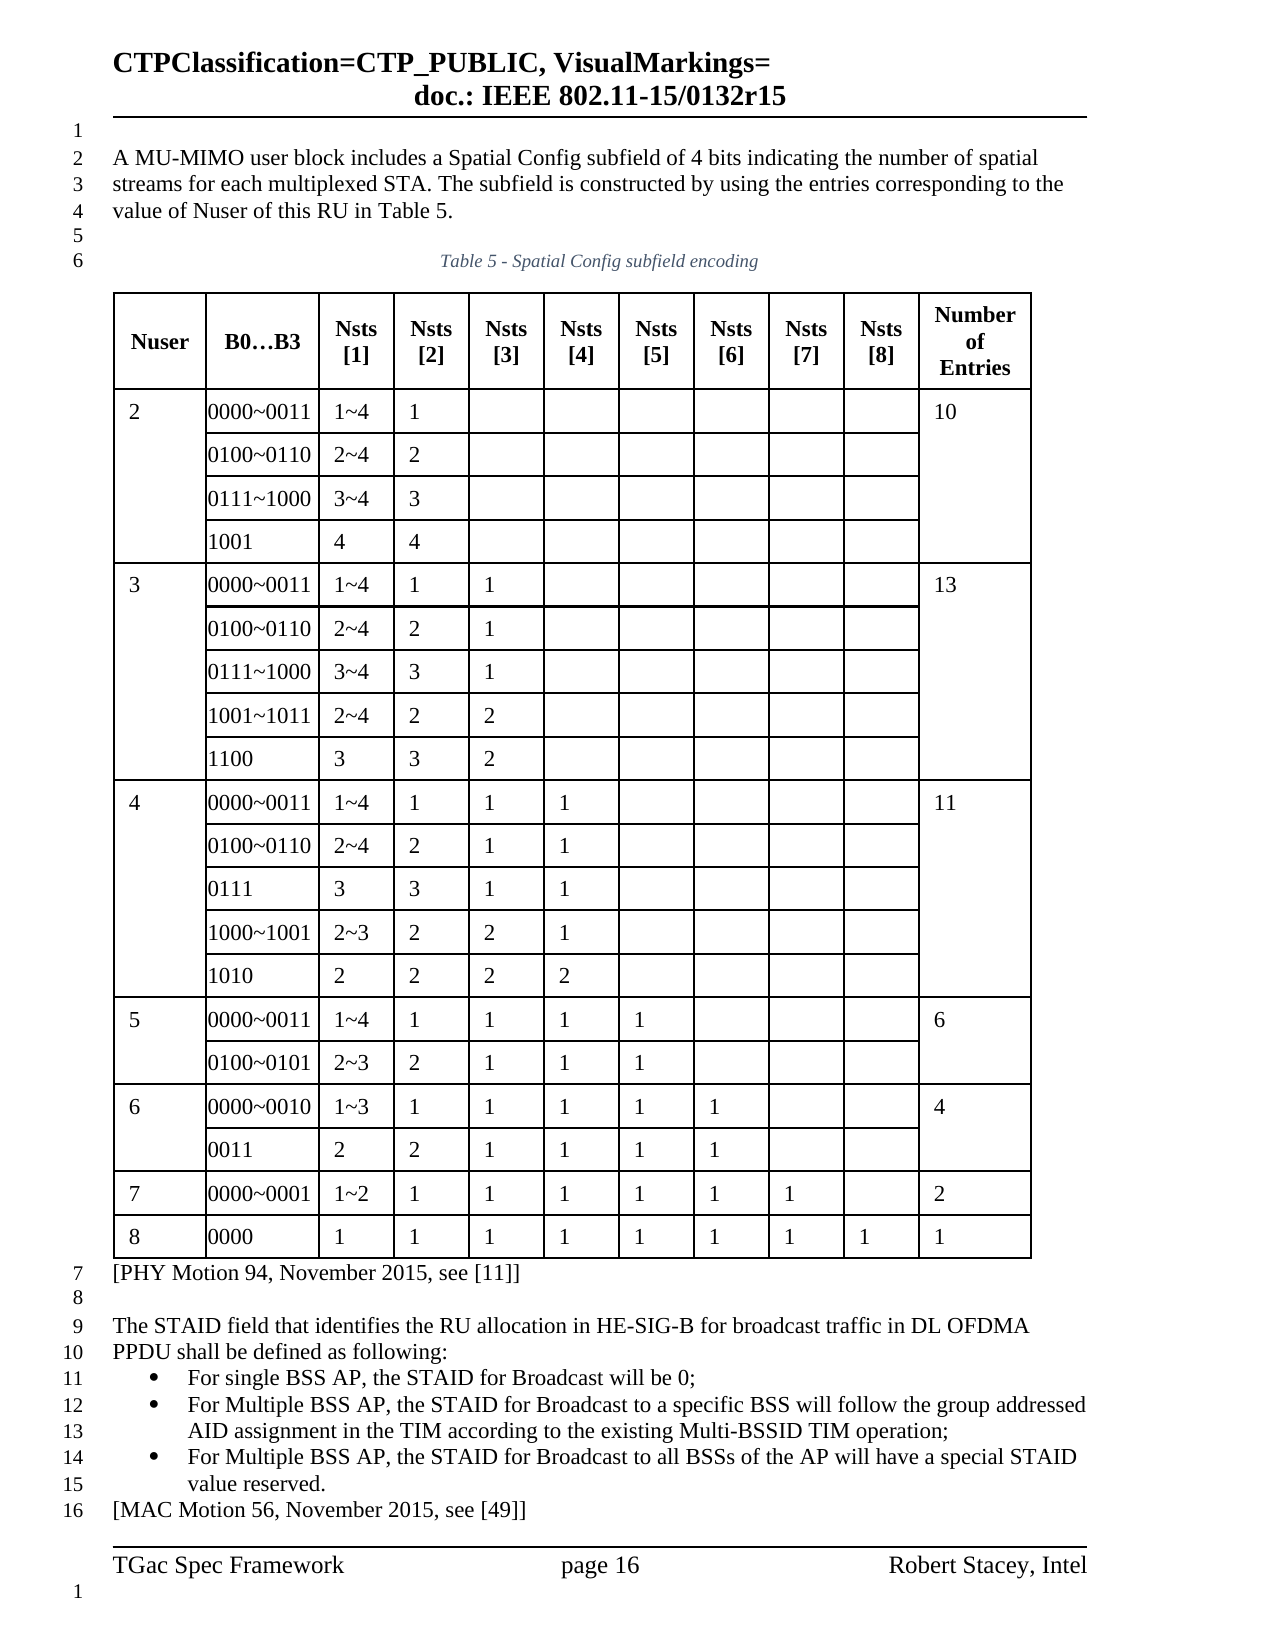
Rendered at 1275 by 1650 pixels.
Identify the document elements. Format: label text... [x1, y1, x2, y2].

table_cell 1 [470, 998, 543, 1040]
table_cell 1 [545, 1085, 618, 1127]
table_cell 1 [470, 1042, 543, 1083]
table_cell [845, 434, 918, 475]
table_header Nsts[5] [620, 294, 693, 388]
table_cell [845, 564, 918, 605]
table_header Nsts[4] [545, 294, 618, 388]
table_cell 1 [470, 781, 543, 822]
table_cell [695, 477, 768, 518]
table_cell [695, 694, 768, 736]
table_cell 1 [470, 564, 543, 605]
table_cell [695, 608, 768, 649]
table_cell 0000~0011 [207, 998, 318, 1040]
table_cell 0000 [207, 1216, 318, 1257]
table_cell 3 [320, 738, 393, 779]
table_cell 2 [470, 955, 543, 996]
table_cell 1 [320, 1216, 393, 1257]
table_cell 2 [115, 390, 205, 562]
table_cell 1 [545, 825, 618, 866]
table_cell [620, 564, 693, 605]
table_cell [695, 390, 768, 432]
table_cell 3 [115, 564, 205, 779]
table_cell 0011 [207, 1129, 318, 1170]
table_cell [695, 911, 768, 953]
table_cell [770, 738, 843, 779]
table_cell [545, 477, 618, 518]
table_cell [845, 390, 918, 432]
table_cell [695, 738, 768, 779]
table_cell [695, 434, 768, 475]
table_cell [770, 434, 843, 475]
table_cell 1 [770, 1172, 843, 1213]
table_cell 1 [845, 1216, 918, 1257]
table_cell 1 [395, 1085, 468, 1127]
table_cell [620, 911, 693, 953]
table_cell 0000~0011 [207, 564, 318, 605]
table_cell 1 [395, 1172, 468, 1213]
table_cell [545, 651, 618, 692]
table_cell 1 [545, 911, 618, 953]
table_cell [770, 477, 843, 518]
table_cell 2 [395, 608, 468, 649]
table_cell 4 [920, 1085, 1030, 1170]
table_cell 1 [920, 1216, 1030, 1257]
table_cell [620, 694, 693, 736]
table_cell 2 [545, 955, 618, 996]
text [PHY Motion 94, November 2015, see ] [112, 1259, 1087, 1285]
table_cell [845, 477, 918, 518]
table_cell [545, 738, 618, 779]
table_cell 1001~1011 [207, 694, 318, 736]
table_cell 1 [620, 1042, 693, 1083]
table_cell [770, 1085, 843, 1127]
table_cell 2 [395, 1129, 468, 1170]
text The STAID field that identifies the RU allocation in HE-SIG-B for broadcast traffic in DL OFDMA PPDU shall be defined as following: [112, 1312, 1087, 1364]
table_cell [620, 868, 693, 909]
table_cell [770, 998, 843, 1040]
table_cell [695, 868, 768, 909]
table_cell 1 [545, 781, 618, 822]
table_cell 1 [395, 781, 468, 822]
table_cell 10 [920, 390, 1030, 562]
table_cell [845, 1172, 918, 1213]
table_cell 1 [695, 1216, 768, 1257]
table_header B0…B3 [207, 294, 318, 388]
table_cell [770, 868, 843, 909]
table_cell 1 [470, 608, 543, 649]
table_cell [845, 911, 918, 953]
table_cell [695, 651, 768, 692]
table_cell 3 [395, 868, 468, 909]
table_cell 4 [115, 781, 205, 996]
table_cell [470, 434, 543, 475]
table_cell [770, 955, 843, 996]
table_cell 2~4 [320, 825, 393, 866]
table_cell 2~4 [320, 608, 393, 649]
table_cell 1 [470, 1129, 543, 1170]
table_cell 2 [470, 738, 543, 779]
table_cell [845, 1042, 918, 1083]
table_cell 3 [320, 868, 393, 909]
table_cell 0000~0011 [207, 781, 318, 822]
table_cell 0111~1000 [207, 651, 318, 692]
table_cell [770, 694, 843, 736]
table_cell [545, 390, 618, 432]
table_cell 13 [920, 564, 1030, 779]
table_cell [845, 608, 918, 649]
table_cell [620, 390, 693, 432]
table_cell 1010 [207, 955, 318, 996]
list For single BSS AP, the STAID for Broadcast will be 0; [150, 1364, 1087, 1391]
table_cell [620, 738, 693, 779]
table_cell 1~4 [320, 564, 393, 605]
table_cell 1~4 [320, 390, 393, 432]
table_cell 4 [395, 521, 468, 562]
table_cell [695, 521, 768, 562]
table_cell 1 [470, 1172, 543, 1213]
table_cell 3~4 [320, 477, 393, 518]
table_cell [545, 434, 618, 475]
table_cell [545, 694, 618, 736]
table_cell 0100~0110 [207, 434, 318, 475]
table_cell 2 [470, 911, 543, 953]
table_cell [695, 955, 768, 996]
table_cell 1 [695, 1129, 768, 1170]
table_cell 0000~0010 [207, 1085, 318, 1127]
list For Multiple BSS AP, the STAID for Broadcast to all BSSs of the AP will have a special STAID value reserved. [150, 1443, 1087, 1496]
table_cell 1 [470, 651, 543, 692]
table_cell 3 [395, 651, 468, 692]
table_cell [695, 825, 768, 866]
table_cell 1 [620, 998, 693, 1040]
table_header Nsts[8] [845, 294, 918, 388]
table_header Nuser [115, 294, 205, 388]
table_cell 2 [395, 434, 468, 475]
table_cell 1 [395, 390, 468, 432]
table_cell 1 [620, 1129, 693, 1170]
table_cell [620, 651, 693, 692]
table_header Nsts[6] [695, 294, 768, 388]
table_cell 1~2 [320, 1172, 393, 1213]
table_cell [470, 390, 543, 432]
table_cell [545, 564, 618, 605]
table_cell 1 [395, 998, 468, 1040]
list For Multiple BSS AP, the STAID for Broadcast to a specific BSS will follow the group addressed AID assignment in the TIM according to the existing Multi-BSSID TIM operation; [150, 1391, 1087, 1443]
table_cell 5 [115, 998, 205, 1083]
table_cell [470, 477, 543, 518]
table_cell [620, 955, 693, 996]
table_cell [845, 868, 918, 909]
table_cell [620, 477, 693, 518]
table_cell 1 [470, 1216, 543, 1257]
table_cell 6 [920, 998, 1030, 1083]
table_cell 1 [545, 1172, 618, 1213]
table_cell 1 [470, 825, 543, 866]
table_cell [770, 781, 843, 822]
table_cell 1100 [207, 738, 318, 779]
table_cell [845, 781, 918, 822]
table_cell [620, 521, 693, 562]
table_cell [620, 781, 693, 822]
table_cell 1~4 [320, 781, 393, 822]
table_cell 0000~0001 [207, 1172, 318, 1213]
table_cell 1 [620, 1216, 693, 1257]
text [MAC Motion 56, November 2015, see ] [112, 1496, 1087, 1522]
table_cell [770, 1042, 843, 1083]
table_cell 4 [320, 521, 393, 562]
table_cell 1~4 [320, 998, 393, 1040]
table_cell 2 [320, 955, 393, 996]
table_cell [770, 608, 843, 649]
table_cell 2~3 [320, 1042, 393, 1083]
table_cell 3~4 [320, 651, 393, 692]
table_cell 2 [470, 694, 543, 736]
table_cell [845, 694, 918, 736]
table_cell 2 [395, 955, 468, 996]
table_cell 1~3 [320, 1085, 393, 1127]
table_cell 0000~0011 [207, 390, 318, 432]
table_cell 1000~1001 [207, 911, 318, 953]
table_cell 1 [620, 1172, 693, 1213]
table_cell 2 [920, 1172, 1030, 1213]
table_cell [770, 911, 843, 953]
table_cell 11 [920, 781, 1030, 996]
table_cell 0100~0110 [207, 825, 318, 866]
table_cell 2~3 [320, 911, 393, 953]
table_cell [695, 781, 768, 822]
table_cell [620, 825, 693, 866]
table_cell 2 [395, 911, 468, 953]
table_cell [770, 390, 843, 432]
table_cell [470, 521, 543, 562]
table_cell 3 [395, 738, 468, 779]
table_cell 0111 [207, 868, 318, 909]
table_header Nsts[7] [770, 294, 843, 388]
table_cell 1 [695, 1085, 768, 1127]
table_cell 0100~0101 [207, 1042, 318, 1083]
table_cell 2 [395, 825, 468, 866]
table_cell [770, 1129, 843, 1170]
table_cell [845, 738, 918, 779]
table_cell [845, 825, 918, 866]
table_cell [845, 955, 918, 996]
table_cell 1 [545, 868, 618, 909]
table_cell [845, 1085, 918, 1127]
table_cell [695, 1042, 768, 1083]
table_cell 1 [545, 1042, 618, 1083]
table_cell 0111~1000 [207, 477, 318, 518]
table_cell 0100~0110 [207, 608, 318, 649]
table_cell [845, 651, 918, 692]
table_cell 2~4 [320, 434, 393, 475]
text A MU-MIMO user block includes a Spatial Config subfield of 4 bits indicating the number of spatial streams for each multiplexed STA. The subfield is constructed by using the entries corresponding to the value of Nuser of this RU in Table 4. [112, 144, 1087, 223]
table_cell 1 [770, 1216, 843, 1257]
table_cell [695, 564, 768, 605]
table_cell 6 [115, 1085, 205, 1170]
table_cell 1 [545, 1129, 618, 1170]
table_cell 3 [395, 477, 468, 518]
table_cell 2~4 [320, 694, 393, 736]
table_cell [845, 521, 918, 562]
table_cell [770, 521, 843, 562]
table_header Nsts[2] [395, 294, 468, 388]
table_cell [845, 998, 918, 1040]
text Table 5 - Spatial Config subfield encoding [112, 249, 1087, 271]
table_cell [545, 521, 618, 562]
table_cell 1 [695, 1172, 768, 1213]
table_cell [620, 434, 693, 475]
table_cell 1 [395, 1216, 468, 1257]
table_cell 1 [470, 868, 543, 909]
table_cell 1 [545, 998, 618, 1040]
table_cell [770, 564, 843, 605]
table_cell 1 [545, 1216, 618, 1257]
table_cell 1 [395, 564, 468, 605]
table_cell 2 [320, 1129, 393, 1170]
table_cell 8 [115, 1216, 205, 1257]
table_header Nsts[3] [470, 294, 543, 388]
table_cell 7 [115, 1172, 205, 1213]
table_cell [845, 1129, 918, 1170]
table_header Number of Entries [920, 294, 1030, 388]
table_cell 2 [395, 694, 468, 736]
table_cell 1 [620, 1085, 693, 1127]
table_cell [545, 608, 618, 649]
table_cell 1 [470, 1085, 543, 1127]
table_cell [770, 825, 843, 866]
table_cell [770, 651, 843, 692]
table_cell 1001 [207, 521, 318, 562]
table_header Nsts[1] [320, 294, 393, 388]
table_cell 2 [395, 1042, 468, 1083]
table_cell [620, 608, 693, 649]
table_cell [695, 998, 768, 1040]
